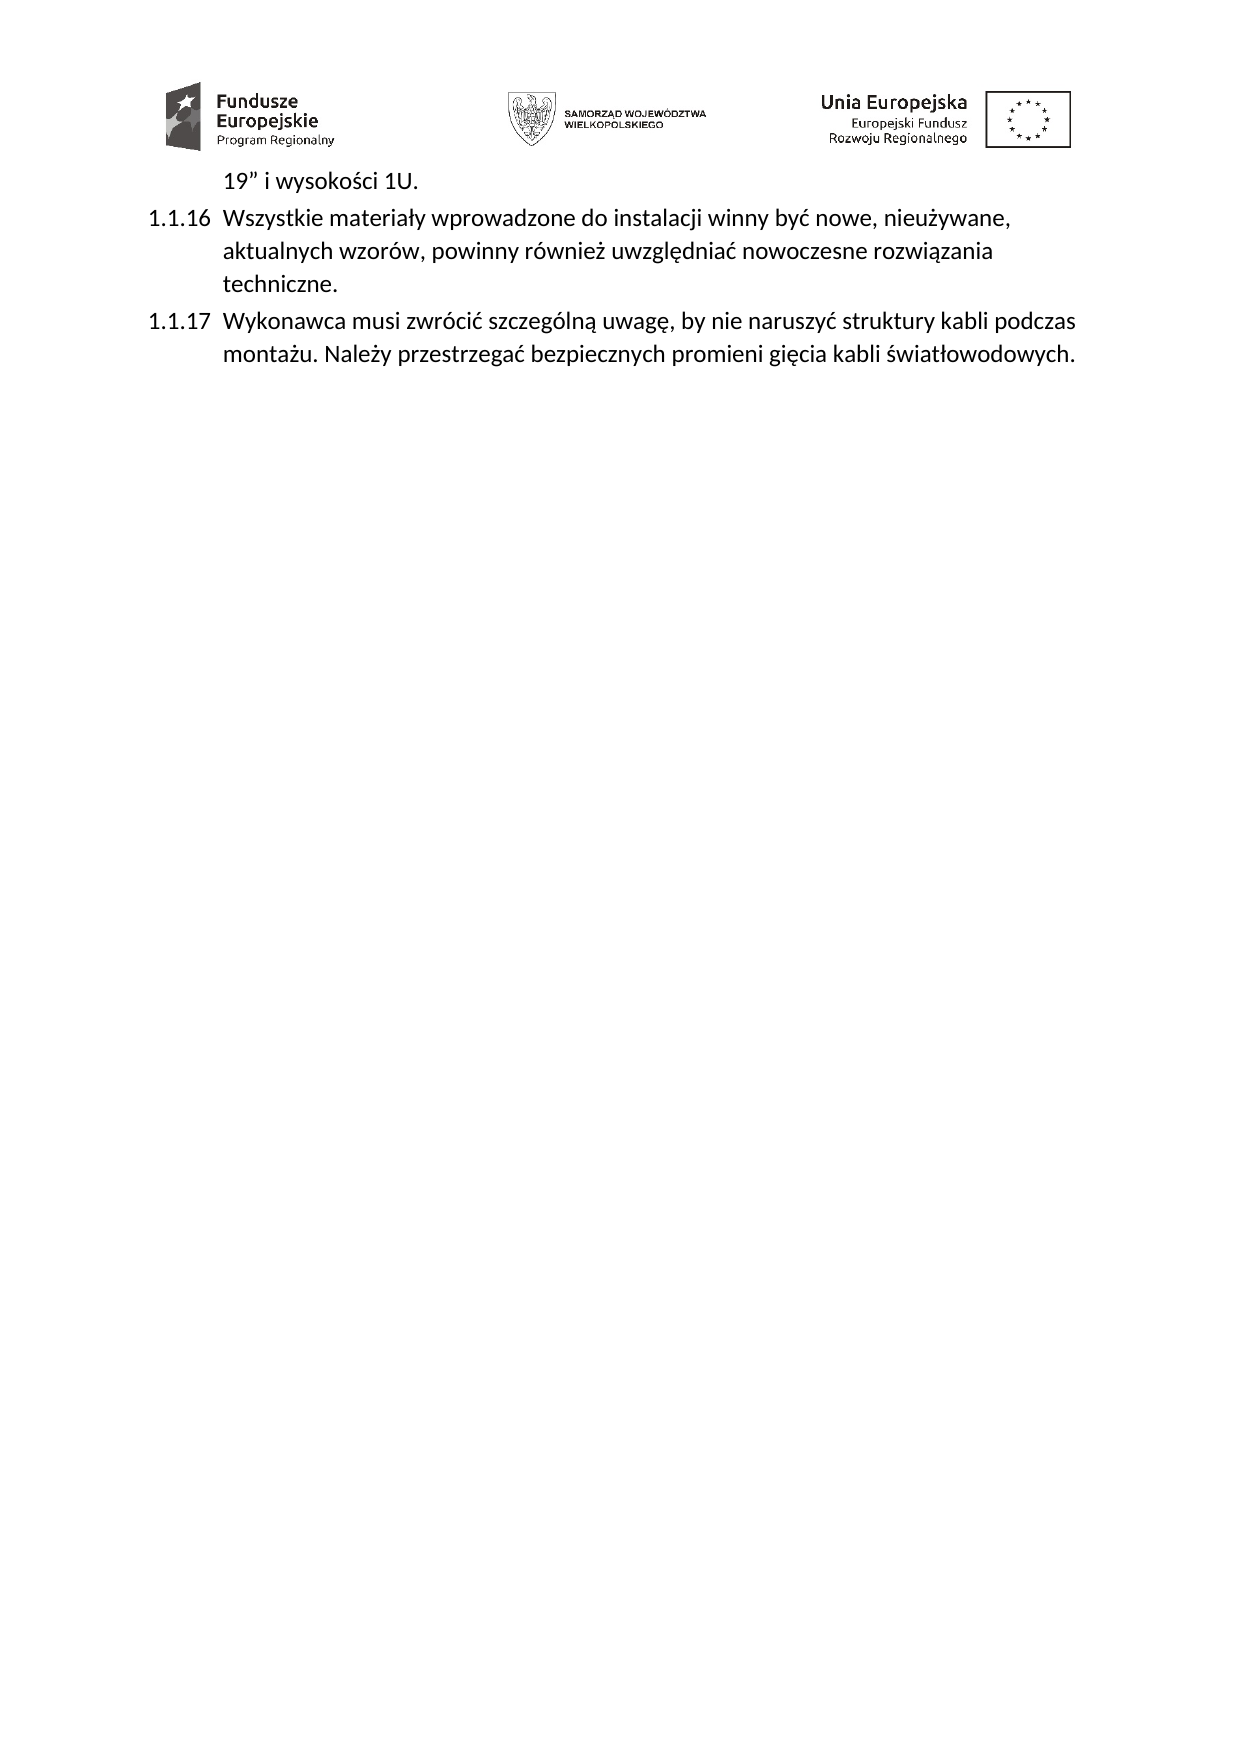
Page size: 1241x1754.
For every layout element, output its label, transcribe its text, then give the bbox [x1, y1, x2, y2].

subtitle Wykonawca musi zwrócić szczególną uwagę, by nie naruszyć struktury kabli podczas montażu. Należy przestrzegać bezpiecznych promieni gięcia kabli światłowodowych. [148, 305, 1093, 368]
picture [147, 73, 1089, 165]
subtitle Wszystkie materiały wprowadzone do instalacji winny być nowe, nieużywane, aktualnych wzorów, powinny również uwzględniać nowoczesne rozwiązania techniczne. [148, 202, 1093, 298]
